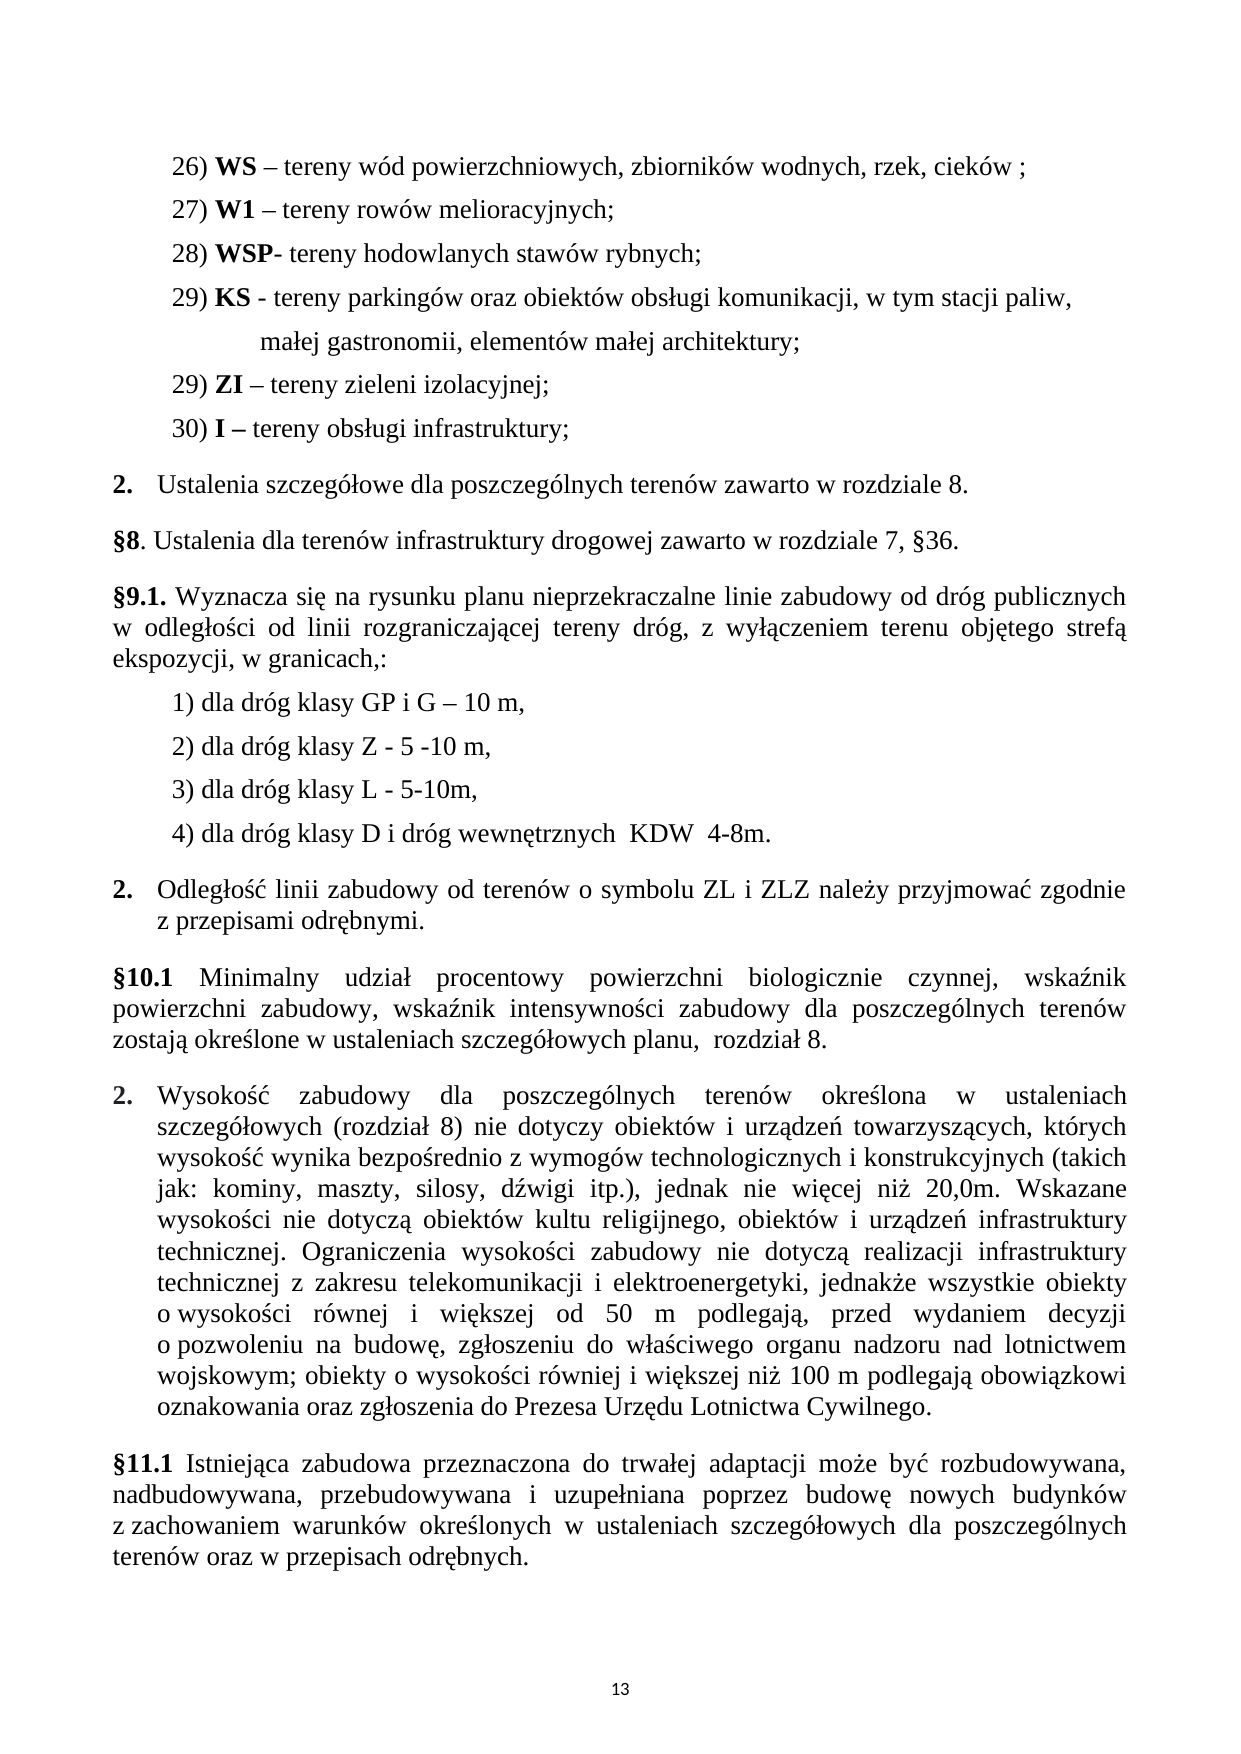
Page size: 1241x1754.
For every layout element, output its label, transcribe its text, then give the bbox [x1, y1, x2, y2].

list Odległość linii zabudowy od terenów o symbolu ZL i ZLZ należy przyjmować zgodnie z przepisami odrębnymi. [112, 873, 1128, 936]
text §11.1 Istniejąca zabudowa przeznaczona do trwałej adaptacji może być rozbudowywana, nadbudowywana, przebudowywana i uzupełniana poprzez budowę nowych budynków z zachowaniem warunków określonych w ustaleniach szczegółowych dla poszczególnych terenów oraz w przepisach odrębnych. [112, 1447, 1128, 1571]
list Wysokość zabudowy dla poszczególnych terenów określona w ustaleniach szczegółowych (rozdział 8) nie dotyczy obiektów i urządzeń towarzyszących, których wysokość wynika bezpośrednio z wymogów technologicznych i konstrukcyjnych (takich jak: kominy, maszty, silosy, dźwigi itp.), jednak nie więcej niż 20,0m. Wskazane wysokości nie dotyczą obiektów kultu religijnego, obiektów i urządzeń infrastruktury technicznej. Ograniczenia wysokości zabudowy nie dotyczą realizacji infrastruktury technicznej z zakresu telekomunikacji i elektroenergetyki, jednakże wszystkie obiekty o wysokości równej i większej od 50 m podlegają, przed wydaniem decyzji o pozwoleniu na budowę, zgłoszeniu do właściwego organu nadzoru nad lotnictwem wojskowym; obiekty o wysokości równiej i większej niż 100 m podlegają obowiązkowi oznakowania oraz zgłoszenia do Prezesa Urzędu Lotnictwa Cywilnego. [112, 1079, 1128, 1422]
list ZI – tereny zieleni izolacyjnej; [172, 368, 1128, 399]
list dla dróg klasy D i dróg wewnętrznych KDW 4-8m. [172, 817, 1128, 848]
text §10.1 Minimalny udział procentowy powierzchni biologicznie czynnej, wskaźnik powierzchni zabudowy, wskaźnik intensywności zabudowy dla poszczególnych terenów zostają określone w ustaleniach szczegółowych planu, rozdział 8. [112, 961, 1128, 1054]
list Ustalenia szczegółowe dla poszczególnych terenów zawarto w rozdziale 8. [112, 468, 1128, 499]
text §8. Ustalenia dla terenów infrastruktury drogowej zawarto w rozdziale 7, §36. [112, 524, 1128, 555]
list WSP- tereny hodowlanych stawów rybnych; [172, 237, 1128, 268]
list WS – tereny wód powierzchniowych, zbiorników wodnych, rzek, cieków ; [172, 150, 1128, 181]
list I – tereny obsługi infrastruktury; [172, 412, 1128, 443]
list dla dróg klasy L - 5-10m, [172, 773, 1128, 805]
list dla dróg klasy GP i G – 10 m, [172, 686, 1128, 717]
text 29) KS - tereny parkingów oraz obiektów obsługi komunikacji, w tym stacji paliw, [172, 281, 1128, 312]
list dla dróg klasy Z - 5 -10 m, [172, 730, 1128, 761]
text małej gastronomii, elementów małej architektury; [172, 324, 1128, 356]
list W1 – tereny rowów melioracyjnych; [172, 194, 1128, 225]
text §9.1. Wyznacza się na rysunku planu nieprzekraczalne linie zabudowy od dróg publicznych w odległości od linii rozgraniczającej tereny dróg, z wyłączeniem terenu objętego strefą ekspozycji, w granicach,: [112, 580, 1128, 674]
